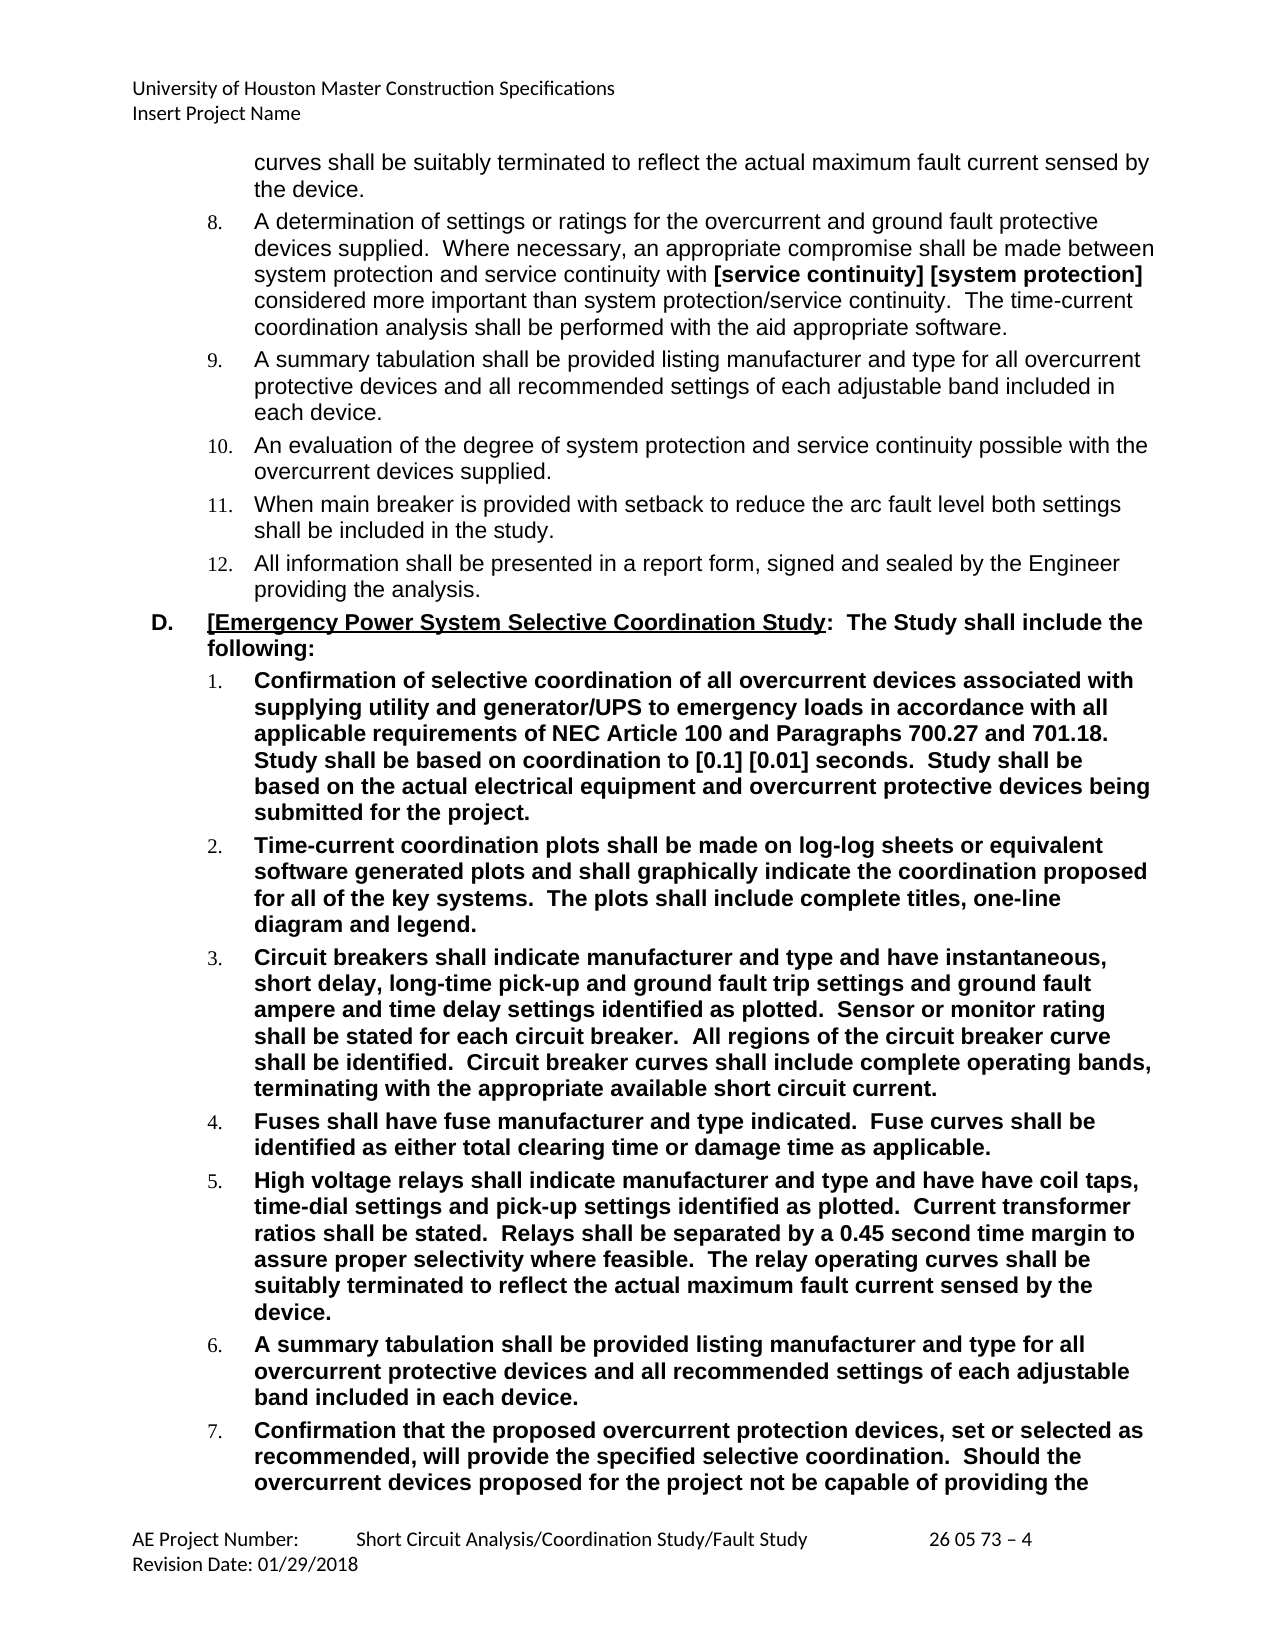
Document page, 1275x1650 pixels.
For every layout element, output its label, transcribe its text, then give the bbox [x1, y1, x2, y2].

subtitle All information shall be presented in a report form, signed and sealed by the Engineer providing the analysis. [207, 549, 1155, 602]
subtitle Circuit breakers shall indicate manufacturer and type and have instantaneous, short delay, long-time pick-up and ground fault trip settings and ground fault ampere and time delay settings identified as plotted. Sensor or monitor rating shall be stated for each circuit breaker. All regions of the circuit breaker curve shall be identified. Circuit breaker curves shall include complete operating bands, terminating with the appropriate available short circuit current. [207, 943, 1155, 1102]
subtitle When main breaker is provided with setback to reduce the arc fault level both settings shall be included in the study. [207, 491, 1155, 543]
subtitle Fuses shall have fuse manufacturer and type indicated. Fuse curves shall be identified as either total clearing time or damage time as applicable. [207, 1108, 1155, 1161]
subtitle An evaluation of the degree of system protection and service continuity possible with the overcurrent devices supplied. [207, 432, 1155, 484]
subtitle A summary tabulation shall be provided listing manufacturer and type for all overcurrent protective devices and all recommended settings of each adjustable band included in each device. [207, 1331, 1155, 1410]
subtitle Time-current coordination plots shall be made on log-log sheets or equivalent software generated plots and shall graphically indicate the coordination proposed for all of the key systems. The plots shall include complete titles, one-line diagram and legend. [207, 832, 1155, 937]
subtitle Confirmation of selective coordination of all overcurrent devices associated with supplying utility and generator/UPS to emergency loads in accordance with all applicable requirements of NEC Article 100 and Paragraphs 700.27 and 701.18. Study shall be based on coordination to [0.1] [0.01] seconds. Study shall be based on the actual electrical equipment and overcurrent protective devices being submitted for the project. [207, 667, 1155, 826]
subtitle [207, 1417, 1155, 1496]
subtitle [207, 149, 1155, 202]
subtitle [Emergency Power System Selective Coordination Study: The Study shall include the following: [151, 608, 1155, 661]
subtitle A summary tabulation shall be provided listing manufacturer and type for all overcurrent protective devices and all recommended settings of each adjustable band included in each device. [207, 346, 1155, 425]
subtitle A determination of settings or ratings for the overcurrent and ground fault protective devices supplied. Where necessary, an appropriate compromise shall be made between system protection and service continuity with [service continuity] [system protection] considered more important than system protection/service continuity. The time-current coordination analysis shall be performed with the aid appropriate software. [207, 208, 1155, 340]
subtitle High voltage relays shall indicate manufacturer and type and have have coil taps, time-dial settings and pick-up settings identified as plotted. Current transformer ratios shall be stated. Relays shall be separated by a 0.45 second time margin to assure proper selectivity where feasible. The relay operating curves shall be suitably terminated to reflect the actual maximum fault current sensed by the device. [207, 1167, 1155, 1325]
